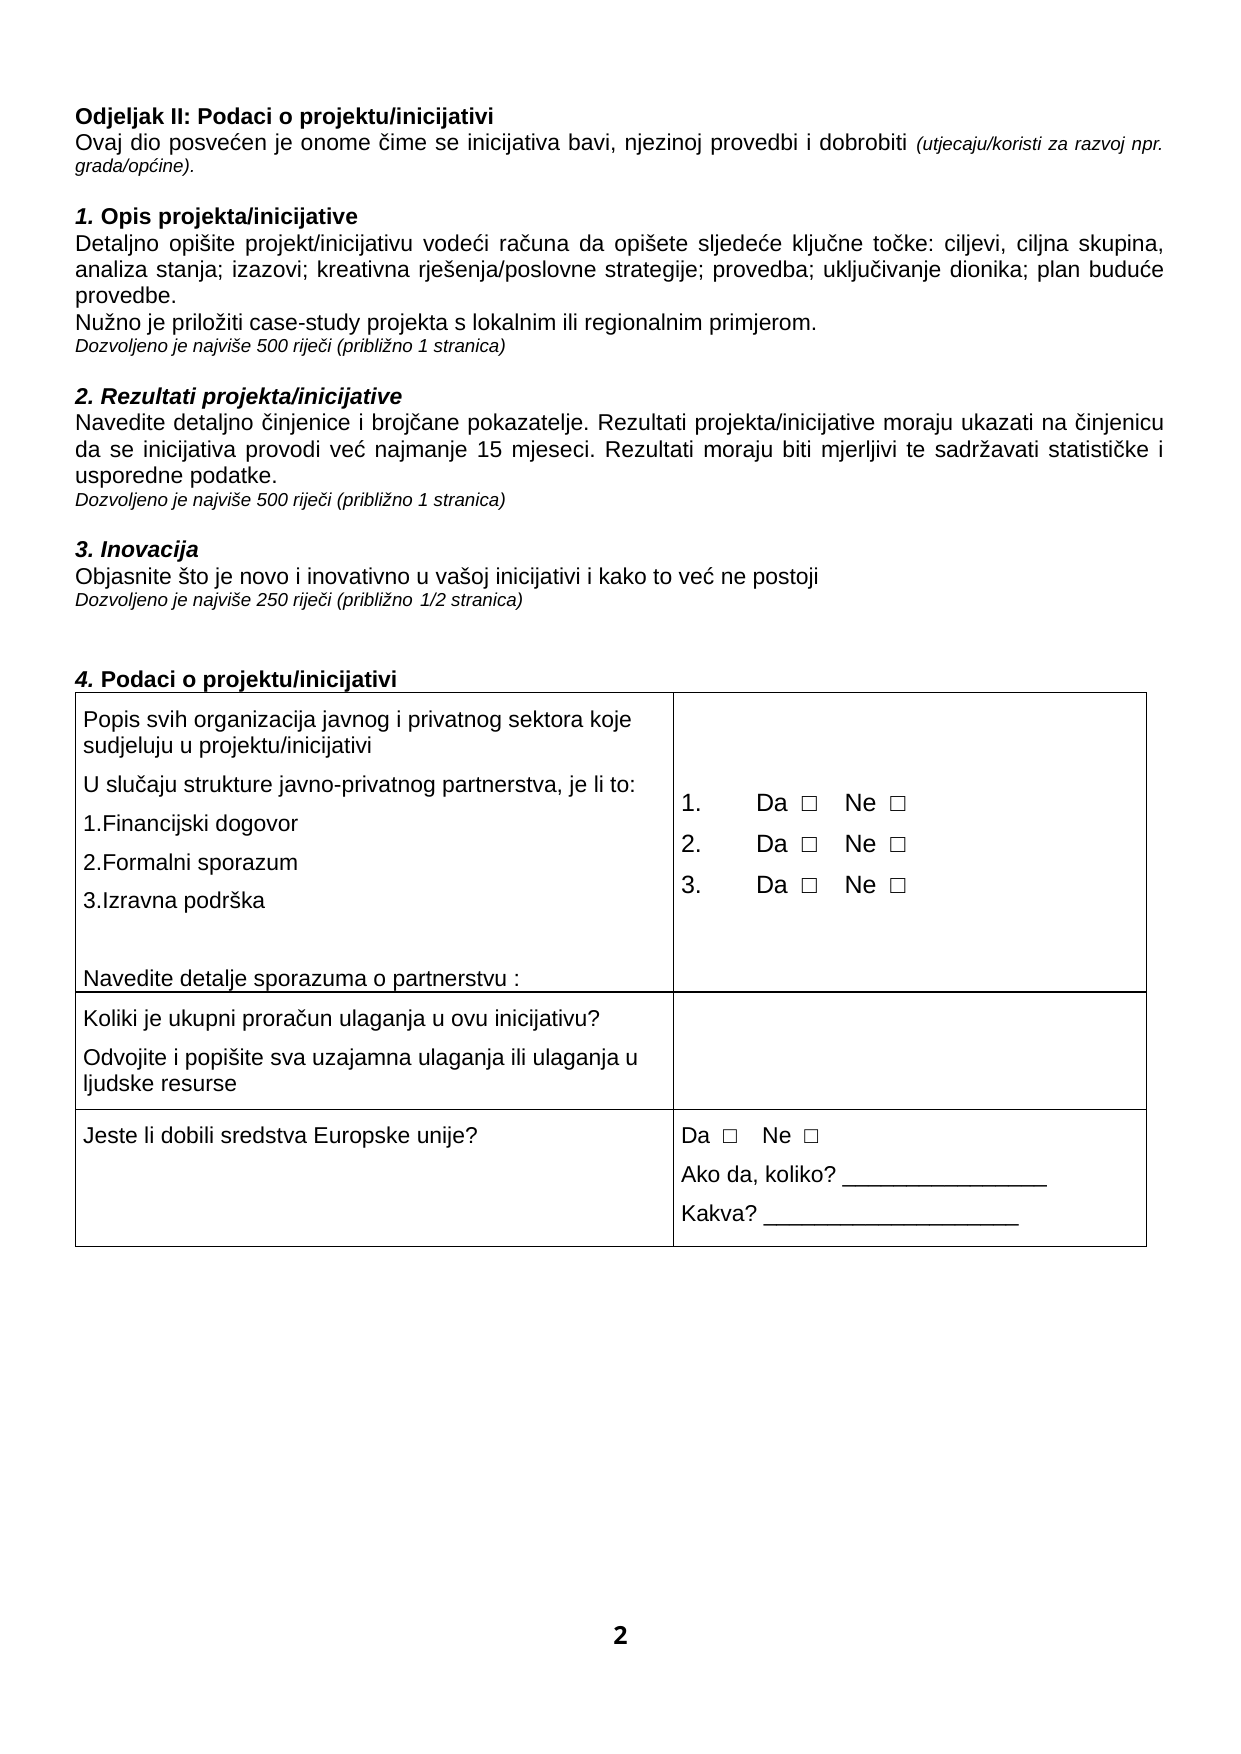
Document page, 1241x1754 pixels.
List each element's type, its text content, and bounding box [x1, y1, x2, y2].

text Dozvoljeno je najviše 250 riječi (približno 1/2 stranica) [75, 589, 1165, 611]
table_cell Jeste li dobili sredstva Europske unije? [76, 1110, 673, 1246]
text Objasnite što je novo i inovativno u vašoj inicijativi i kako to već ne postoji [75, 563, 1165, 589]
table_header 1. Da □ Ne □ 2. Da □ Ne □ 3. Da □ Ne □ [674, 693, 1146, 991]
table_cell Da □ Ne □ Ako da, koliko? ________________ Kakva? ____________________ [674, 1110, 1146, 1246]
table_header Popis svih organizacija javnog i privatnog sektora koje sudjeluju u projektu/inicijativi U slučaju strukture javno-privatnog partnerstva, je li to: 1.Financijski dogovor 2.Formalni sporazum 3.Izravna podrška Navedite detalje sporazuma o partnerstvu : [76, 693, 673, 991]
text Dozvoljeno je najviše 500 riječi (približno 1 stranica) [75, 488, 1165, 510]
table_cell [674, 993, 1146, 1109]
text Nužno je priložiti case-study projekta s lokalnim ili regionalnim primjerom. [75, 309, 1165, 335]
text Dozvoljeno je najviše 500 riječi (približno 1 stranica) [75, 335, 1165, 357]
text 4. Podaci o projektu/inicijativi [75, 666, 1165, 692]
text 3. Inovacija [75, 536, 1165, 563]
text Odjeljak II: Podaci o projektu/inicijativi [75, 103, 1165, 129]
text 2. Rezultati projekta/inicijative [75, 383, 1165, 409]
text Detaljno opišite projekt/inicijativu vodeći računa da opišete sljedeće ključne točke: ciljevi, ciljna skupina, analiza stanja; izazovi; kreativna rješenja/poslovne strategije; provedba; uključivanje dionika; plan buduće provedbe. [75, 229, 1165, 309]
text 1. Opis projekta/inicijative [75, 203, 1165, 229]
table_cell Koliki je ukupni proračun ulaganja u ovu inicijativu? Odvojite i popišite sva uzajamna ulaganja ili ulaganja u ljudske resurse [76, 993, 673, 1109]
text Ovaj dio posvećen je onome čime se inicijativa bavi, njezinoj provedbi i dobrobiti (utjecaju/koristi za razvoj npr. grada/općine). [75, 129, 1165, 177]
text Navedite detaljno činjenice i brojčane pokazatelje. Rezultati projekta/inicijative moraju ukazati na činjenicu da se inicijativa provodi već najmanje 15 mjeseci. Rezultati moraju biti mjerljivi te sadržavati statističke i usporedne podatke. [75, 409, 1165, 488]
